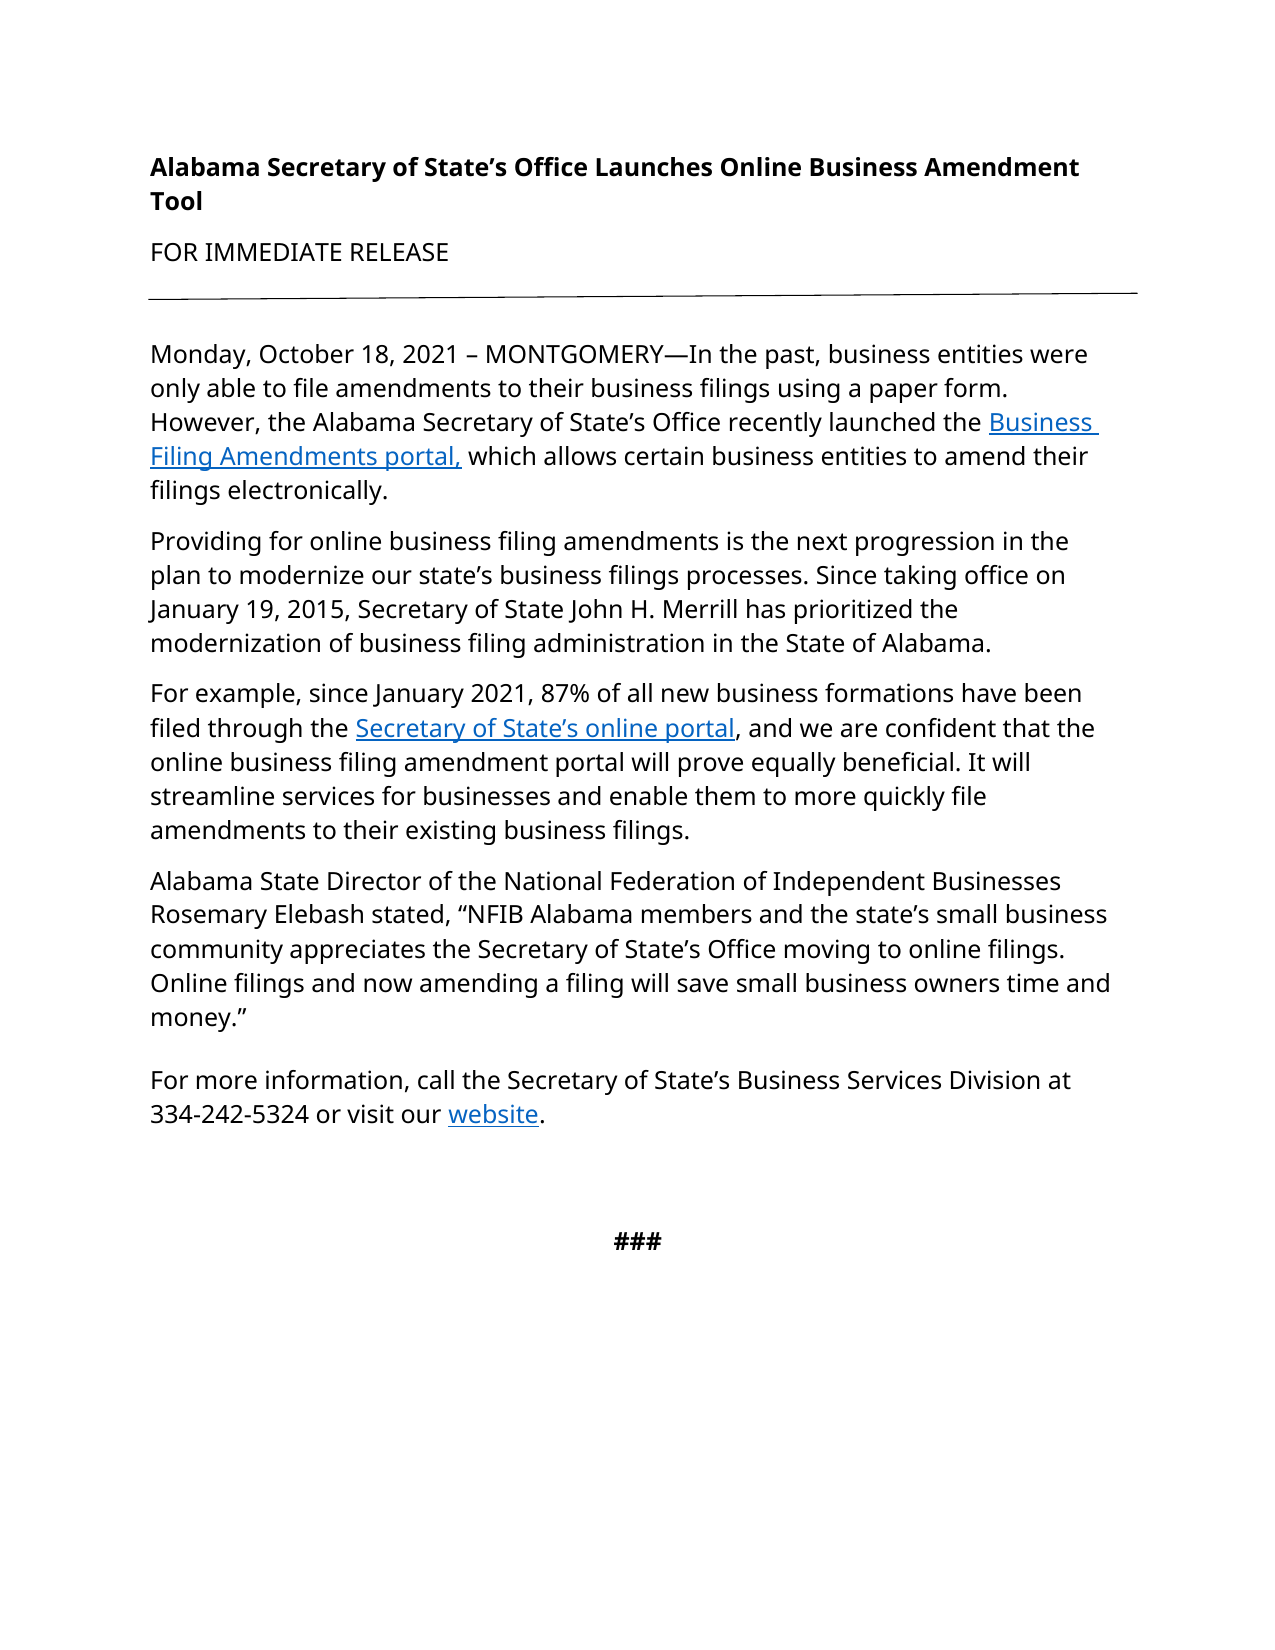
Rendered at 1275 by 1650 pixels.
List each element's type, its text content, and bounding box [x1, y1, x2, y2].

text For more information, call the Secretary of State’s Business Services Division at 334-242-5324 or visit our website. [150, 1063, 1125, 1131]
text Alabama State Director of the National Federation of Independent Businesses Rosemary Elebash stated, “NFIB Alabama members and the state’s small business community appreciates the Secretary of State’s Office moving to online filings. Online filings and now amending a filing will save small business owners time and money.” [150, 863, 1125, 1033]
text For example, since January 2021, 87% of all new business formations have been filed through the Secretary of State’s online portal, and we are confident that the online business filing amendment portal will prove equally beneficial. It will streamline services for businesses and enable them to more quickly file amendments to their existing business filings. [150, 676, 1125, 846]
text Providing for online business filing amendments is the next progression in the plan to modernize our state’s business filings processes. Since taking office on January 19, 2015, Secretary of State John H. Merrill has prioritized the modernization of business filing administration in the State of Alabama. [150, 523, 1125, 659]
text FOR IMMEDIATE RELEASE [150, 235, 1125, 269]
text Monday, October 18, 2021 – MONTGOMERY—In the past, business entities were only able to file amendments to their business filings using a paper form. However, the Alabama Secretary of State’s Office recently launched the Business Filing Amendments portal, which allows certain business entities to amend their filings electronically. [150, 336, 1125, 507]
text ### [150, 1223, 1125, 1257]
text Alabama Secretary of State’s Office Launches Online Business Amendment Tool [150, 150, 1125, 218]
